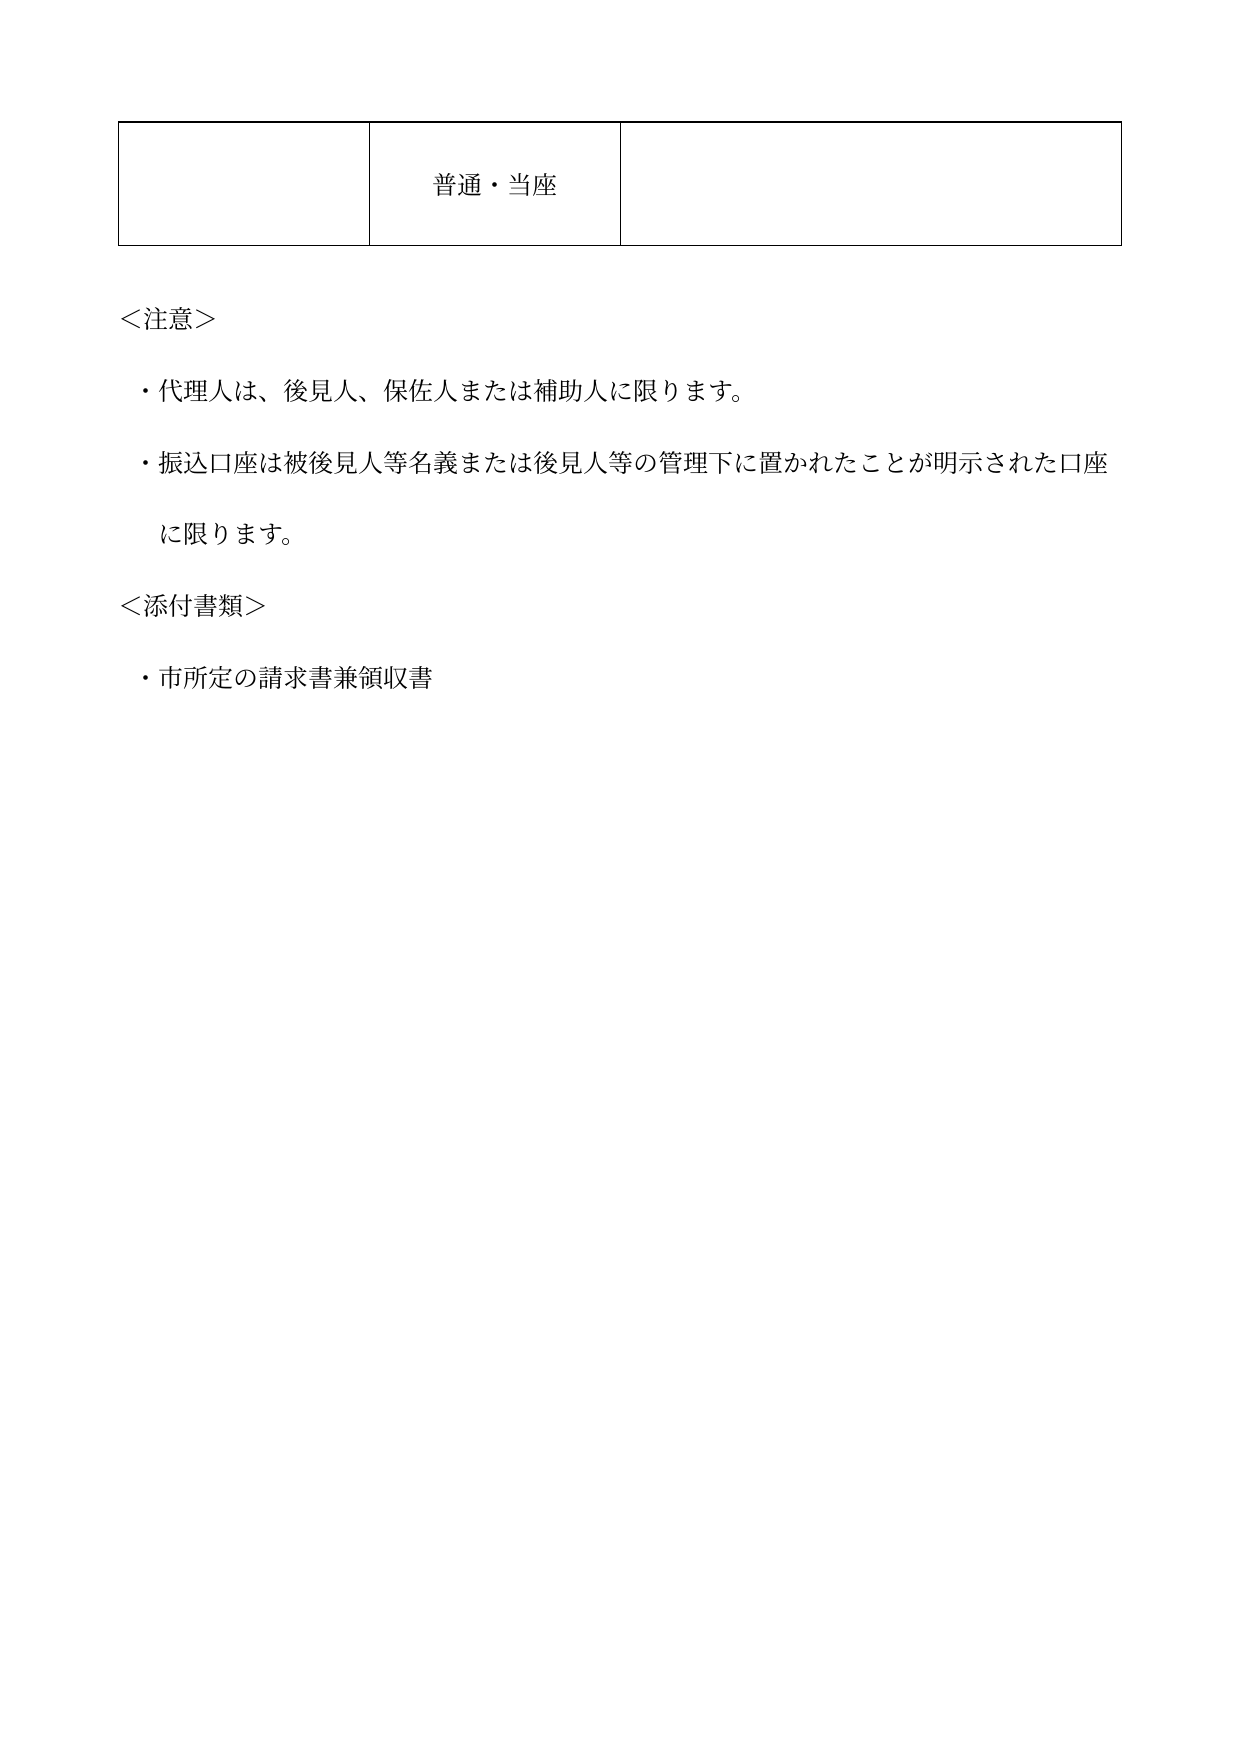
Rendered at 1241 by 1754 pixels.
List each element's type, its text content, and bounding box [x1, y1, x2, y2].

text ＜添付書類＞ [118, 569, 1122, 640]
table_cell [621, 123, 1121, 245]
text ＜注意＞ [118, 282, 1122, 354]
text ・市所定の請求書兼領収書 [118, 640, 1122, 712]
text に限ります。 [118, 497, 1122, 569]
text ・振込口座は被後見人等名義または後見人等の管理下に置かれたことが明示された口座 [118, 425, 1122, 497]
table_cell 普通・当座 [370, 123, 620, 245]
text ・代理人は、後見人、保佐人または補助人に限ります。 [118, 354, 1122, 425]
